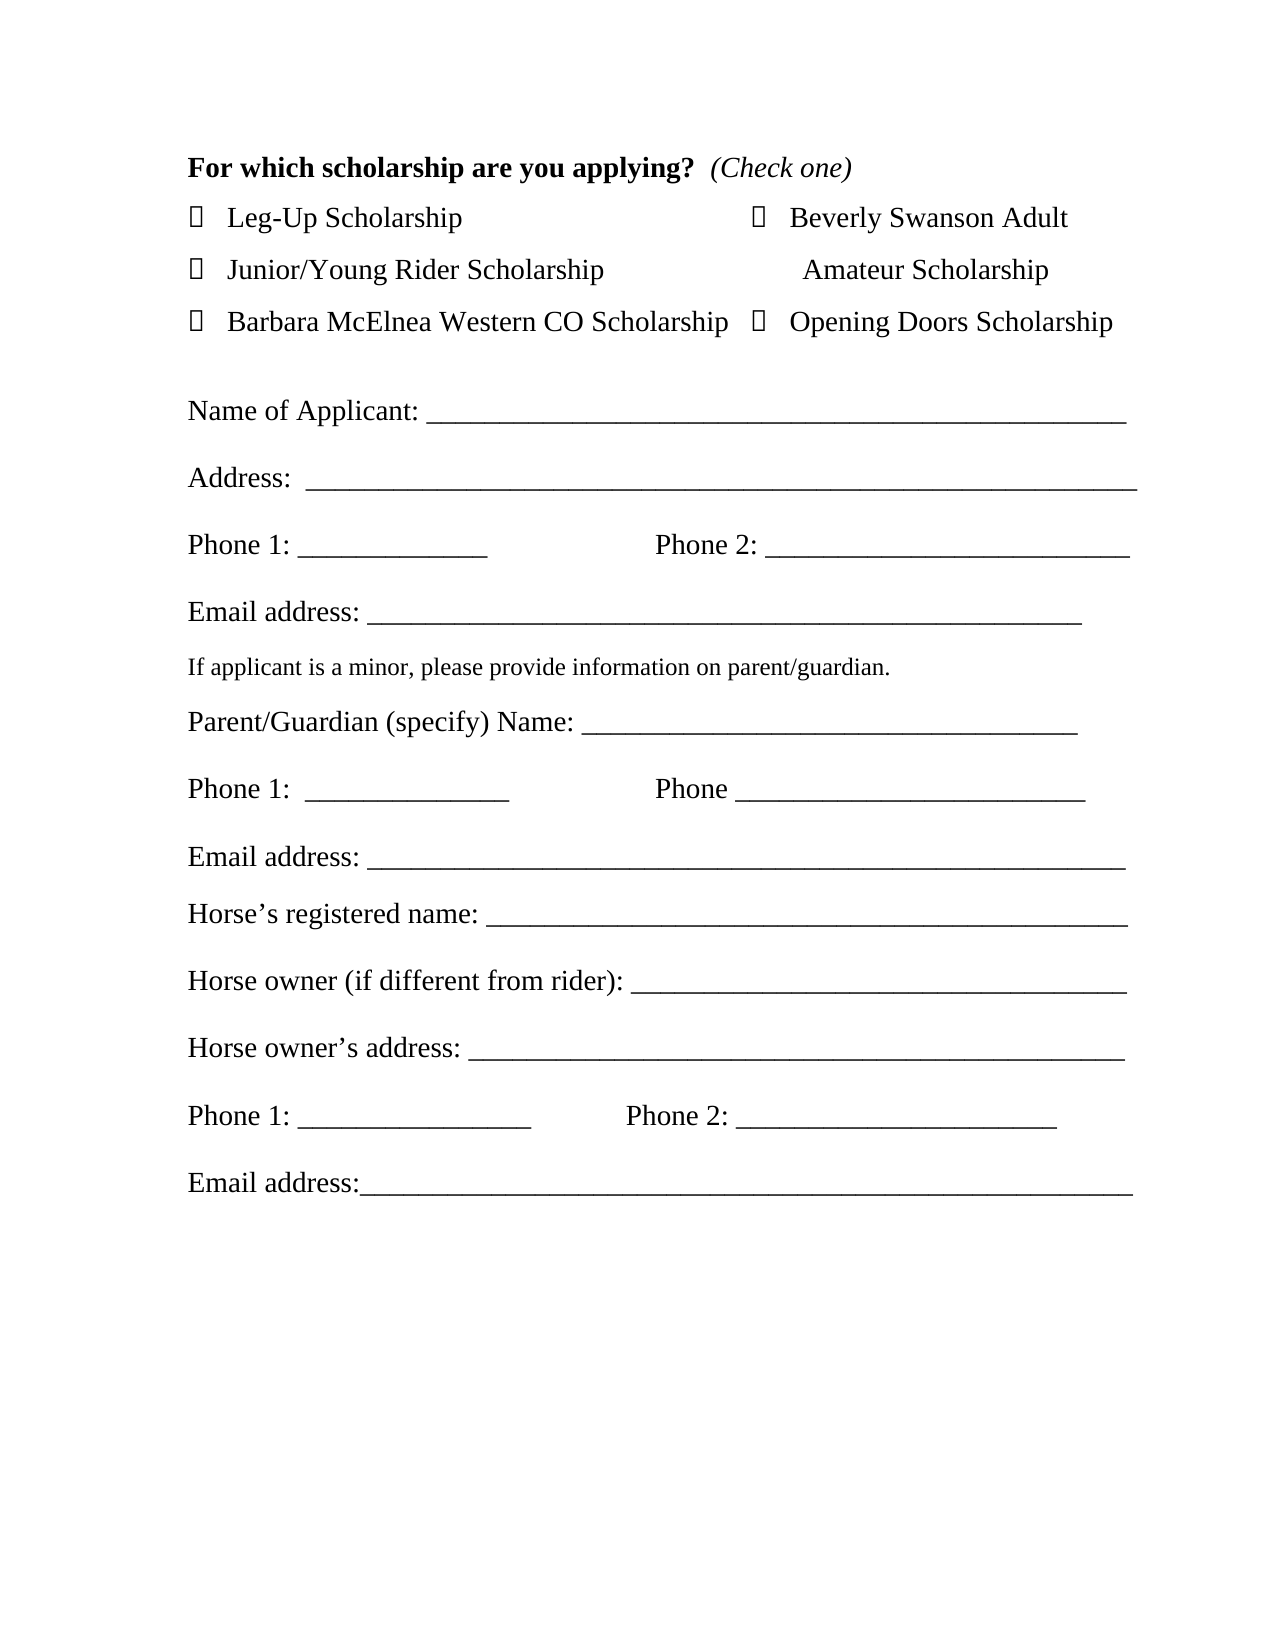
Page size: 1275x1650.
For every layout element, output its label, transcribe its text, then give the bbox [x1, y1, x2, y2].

text Phone 1: ______________ Phone ________________________ [187, 772, 1140, 805]
text For which scholarship are you applying? (Check one) [187, 150, 1140, 183]
text Horse owner’s address: _____________________________________________ [187, 1031, 1140, 1064]
text Parent/Guardian (specify) Name: __________________________________ [187, 704, 1140, 738]
text  Junior/Young Rider Scholarship Amateur Scholarship [187, 248, 1140, 288]
text Email address:_____________________________________________________ [187, 1165, 1140, 1198]
text Phone 1: ________________ Phone 2: ______________________ [187, 1098, 1140, 1131]
text Horse owner (if different from rider): __________________________________ [187, 963, 1140, 997]
text  Leg-Up Scholarship  Beverly Swanson Adult [187, 196, 1140, 236]
text If applicant is a minor, please provide information on parent/guardian. [187, 652, 1140, 681]
text Phone 1: _____________ Phone 2: _________________________ [187, 527, 1140, 561]
text Email address: ____________________________________________________ [187, 839, 1140, 872]
text Name of Applicant: ________________________________________________ [187, 393, 1140, 426]
text  Barbara McElnea Western CO Scholarship  Opening Doors Scholarship [187, 300, 1140, 340]
text Email address: _________________________________________________ [187, 594, 1140, 628]
text Address: _________________________________________________________ [187, 460, 1140, 493]
text Horse’s registered name: ____________________________________________ [187, 896, 1140, 930]
